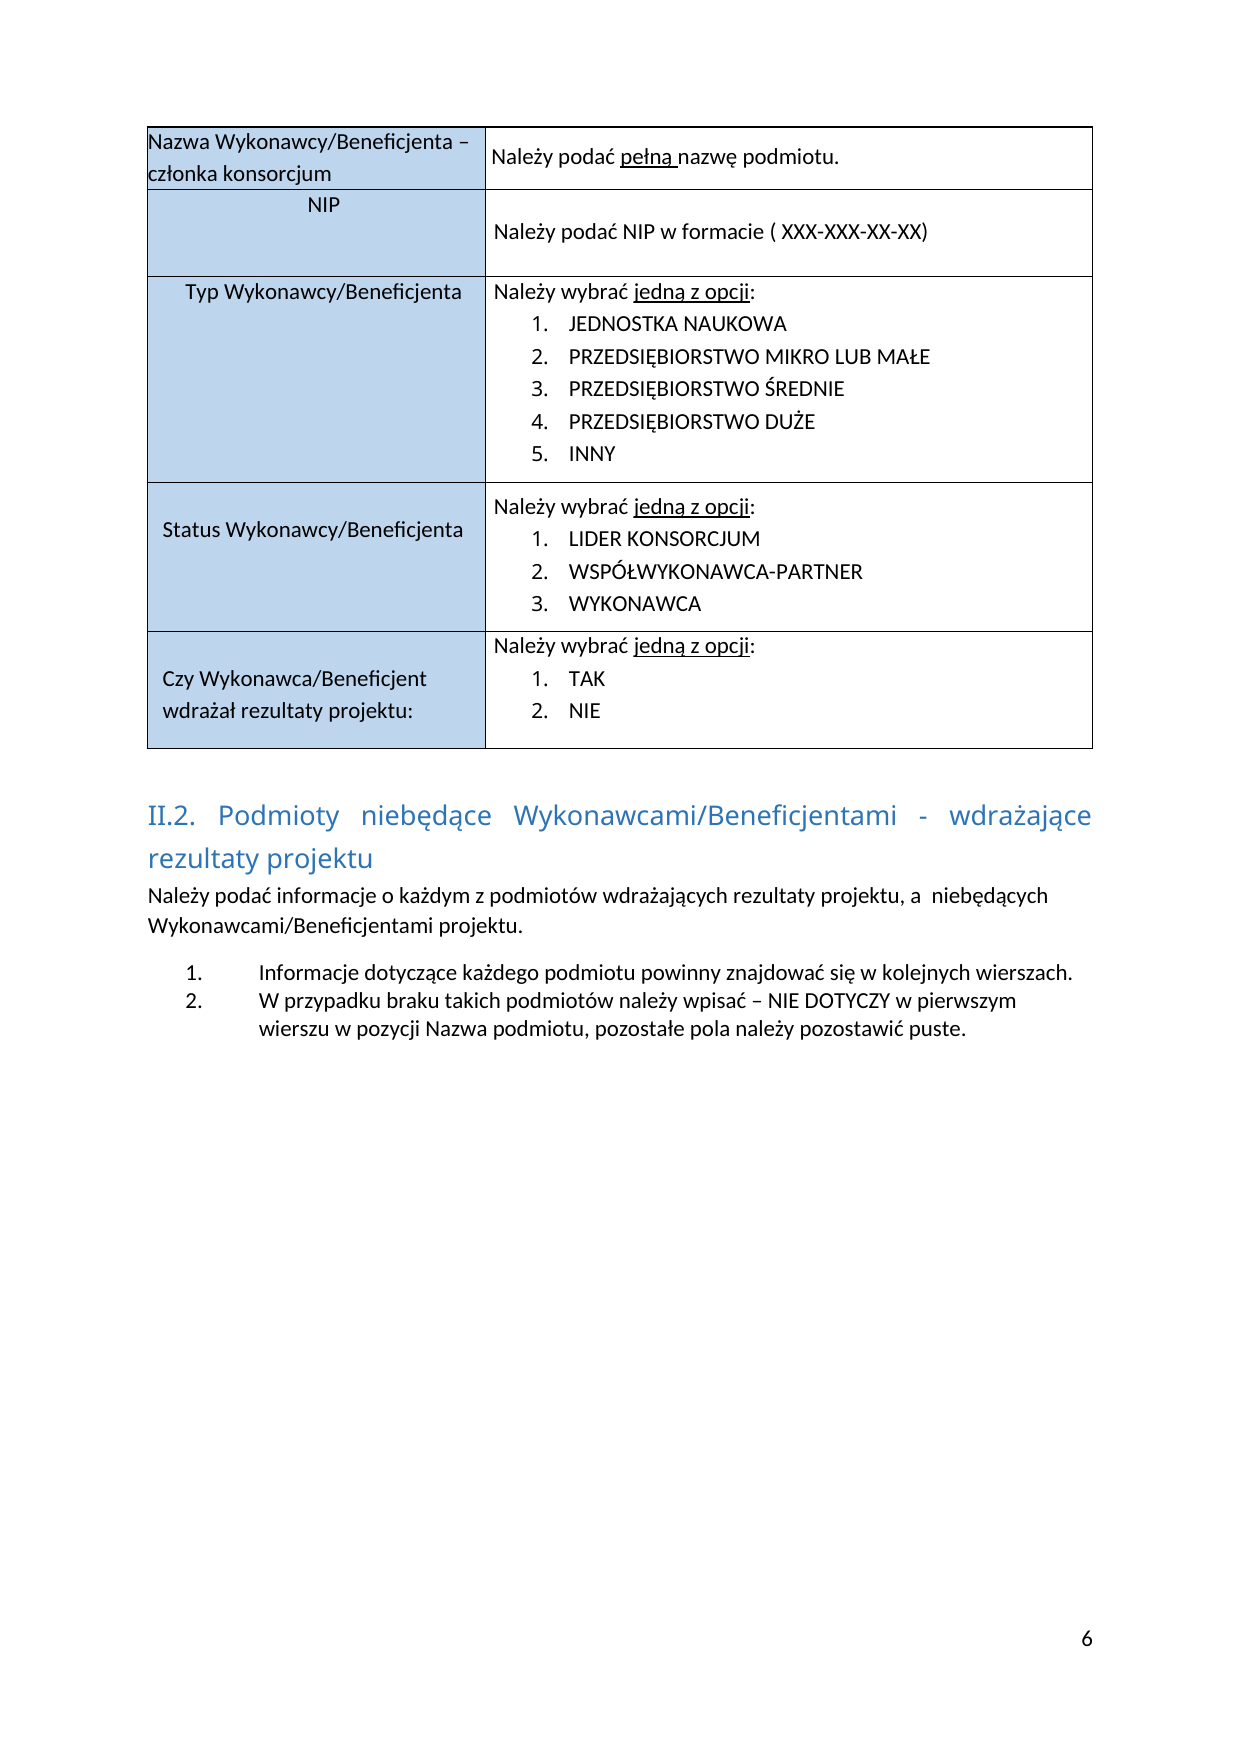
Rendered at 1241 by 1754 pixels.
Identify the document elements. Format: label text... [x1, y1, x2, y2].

table_header Nazwa Wykonawcy/Beneficjenta – członka konsorcjum [148, 128, 485, 189]
list Informacje dotyczące każdego podmiotu powinny znajdować się w kolejnych wierszach. [185, 958, 1093, 987]
text Należy podać informacje o każdym z podmiotów wdrażających rezultaty projektu, a niebędących Wykonawcami/Beneficjentami projektu. [148, 881, 1093, 940]
text II.2. Podmioty niebędące Wykonawcami/Beneficjentami - wdrażające rezultaty projektu [148, 797, 1093, 876]
table_header Należy podać pełną nazwę podmiotu. [486, 128, 1092, 189]
table_cell Status Wykonawcy/Beneficjenta [148, 483, 485, 631]
table_cell Należy podać NIP w formacie ( XXX-XXX-XX-XX) [486, 190, 1092, 276]
table_cell Czy Wykonawca/Beneficjent wdrażał rezultaty projektu: [148, 632, 485, 748]
table_cell NIP [148, 190, 485, 276]
table_cell Należy wybrać jedną z opcji: JEDNOSTKA NAUKOWA PRZEDSIĘBIORSTWO MIKRO LUB MAŁE PRZEDSIĘBIORSTWO ŚREDNIE PRZEDSIĘBIORSTWO DUŻE INNY [486, 277, 1092, 482]
list W przypadku braku takich podmiotów należy wpisać – NIE DOTYCZY w pierwszym wierszu w pozycji Nazwa podmiotu, pozostałe pola należy pozostawić puste. [185, 987, 1093, 1043]
table_cell Należy wybrać jedną z opcji: LIDER KONSORCJUM WSPÓŁWYKONAWCA-PARTNER WYKONAWCA [486, 483, 1092, 631]
table_cell Typ Wykonawcy/Beneficjenta [148, 277, 485, 482]
table_cell Należy wybrać jedną z opcji: TAK NIE [486, 632, 1092, 748]
